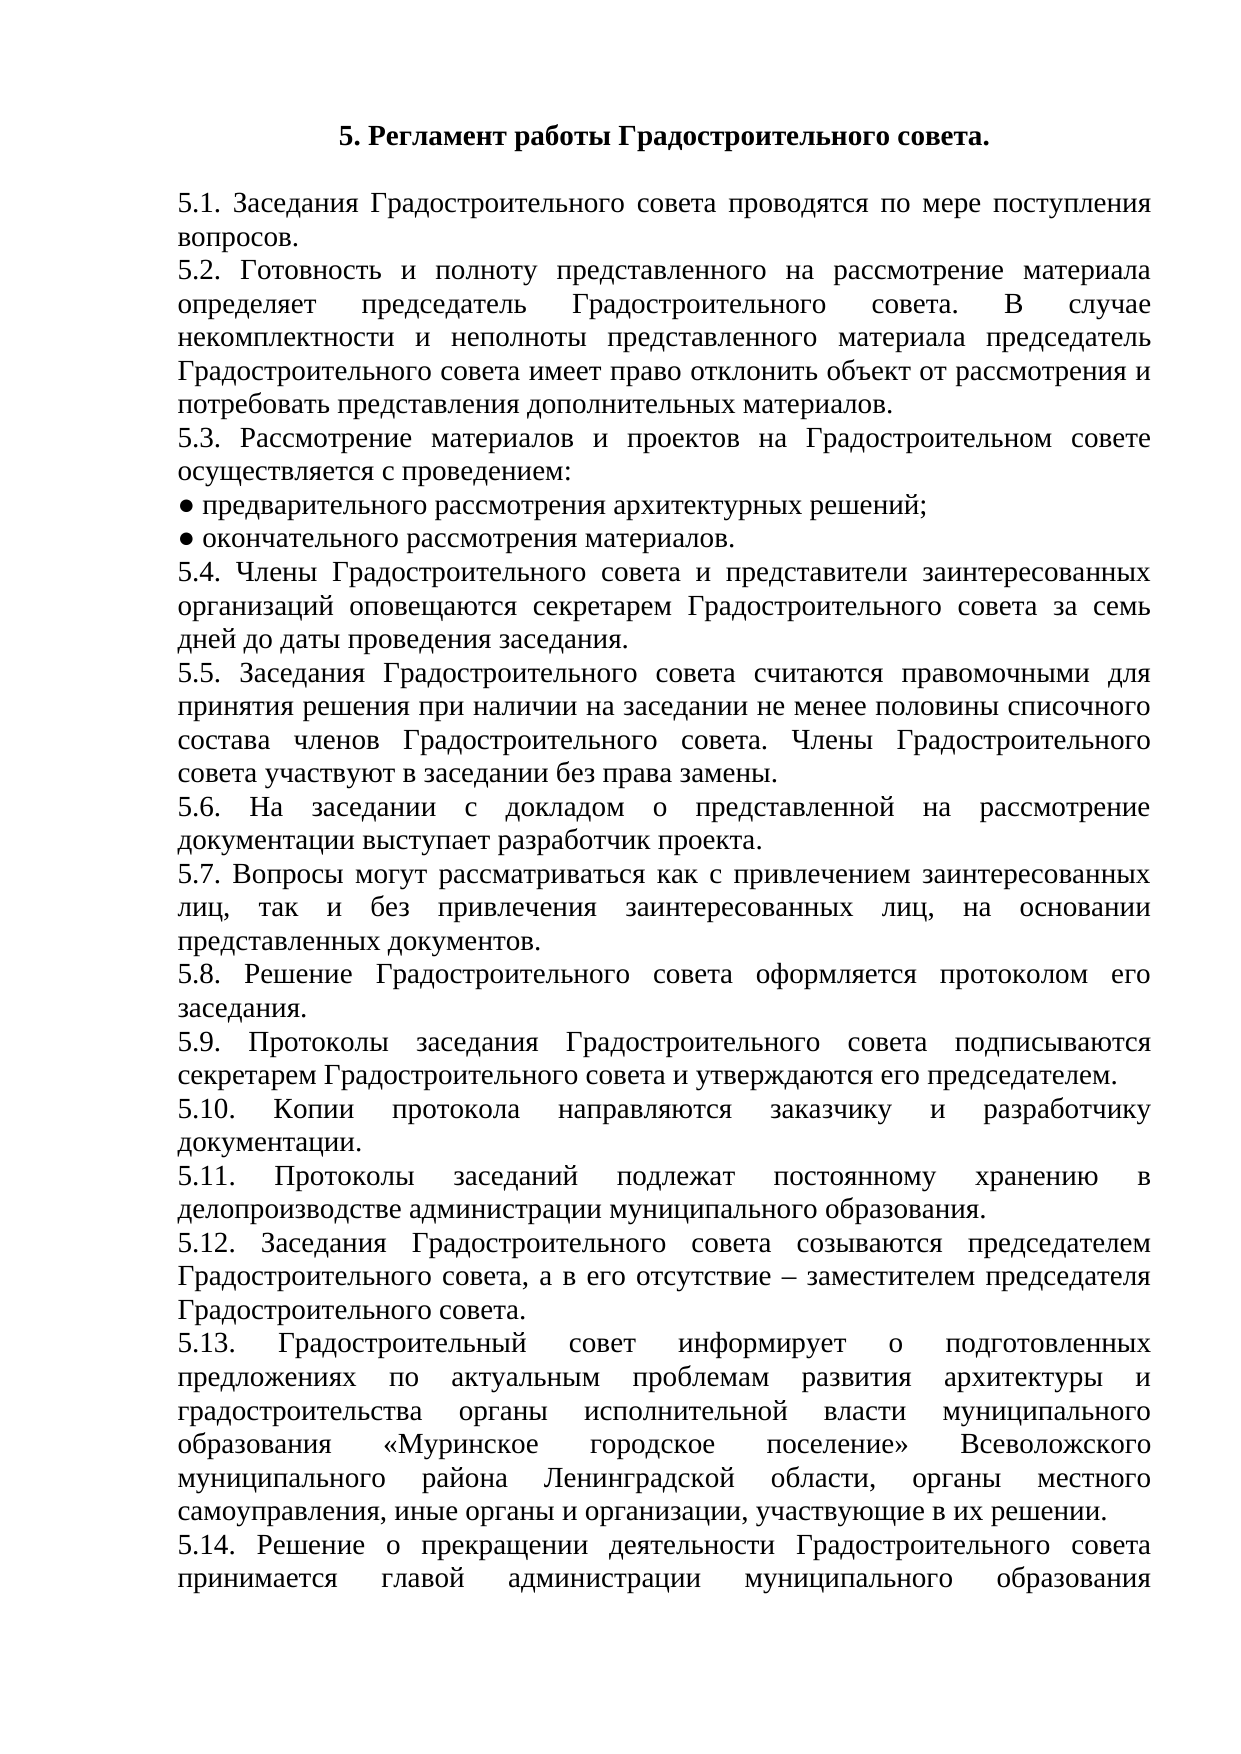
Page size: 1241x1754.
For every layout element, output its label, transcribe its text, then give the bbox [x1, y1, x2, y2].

text 5.1. Заседания Градостроительного совета проводятся по мере поступления вопросов. [177, 185, 1152, 252]
text 5.10. Копии протокола направляются заказчику и разработчику документации. [177, 1091, 1152, 1158]
text 5.11. Протоколы заседаний подлежат постоянному хранению в делопроизводстве администрации муниципального образования. [177, 1158, 1152, 1225]
text 5.2. Готовность и полноту представленного на рассмотрение материала определяет председатель Градостроительного совета. В случае некомплектности и неполноты представленного материала председатель Градостроительного совета имеет право отклонить объект от рассмотрения и потребовать представления дополнительных материалов. [177, 252, 1152, 420]
text ● предварительного рассмотрения архитектурных решений; [177, 487, 1152, 521]
text ● окончательного рассмотрения материалов. [177, 521, 1152, 554]
text 5.8. Решение Градостроительного совета оформляется протоколом его заседания. [177, 957, 1152, 1024]
text 5.4. Члены Градостроительного совета и представители заинтересованных организаций оповещаются секретарем Градостроительного совета за семь дней до даты проведения заседания. [177, 554, 1152, 655]
text 5.9. Протоколы заседания Градостроительного совета подписываются секретарем Градостроительного совета и утверждаются его председателем. [177, 1024, 1152, 1091]
text 5.5. Заседания Градостроительного совета считаются правомочными для принятия решения при наличии на заседании не менее половины списочного состава членов Градостроительного совета. Члены Градостроительного совета участвуют в заседании без права замены. [177, 655, 1152, 789]
text 5.13. Градостроительный совет информирует о подготовленных предложениях по актуальным проблемам развития архитектуры и градостроительства органы исполнительной власти муниципального образования «Муринское городское поселение» Всеволожского муниципального района Ленинградской области, органы местного самоуправления, иные органы и организации, участвующие в их решении. [177, 1326, 1152, 1527]
text 5.12. Заседания Градостроительного совета созываются председателем Градостроительного совета, а в его отсутствие – заместителем председателя Градостроительного совета. [177, 1225, 1152, 1326]
text 5.3. Рассмотрение материалов и проектов на Градостроительном совете осуществляется с проведением: [177, 420, 1152, 487]
text 5.7. Вопросы могут рассматриваться как с привлечением заинтересованных лиц, так и без привлечения заинтересованных лиц, на основании представленных документов. [177, 856, 1152, 957]
text 5.6. На заседании с докладом о представленной на рассмотрение документации выступает разработчик проекта. [177, 789, 1152, 856]
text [177, 1527, 1152, 1594]
text 5. Регламент работы Градостроительного совета. [177, 118, 1152, 152]
